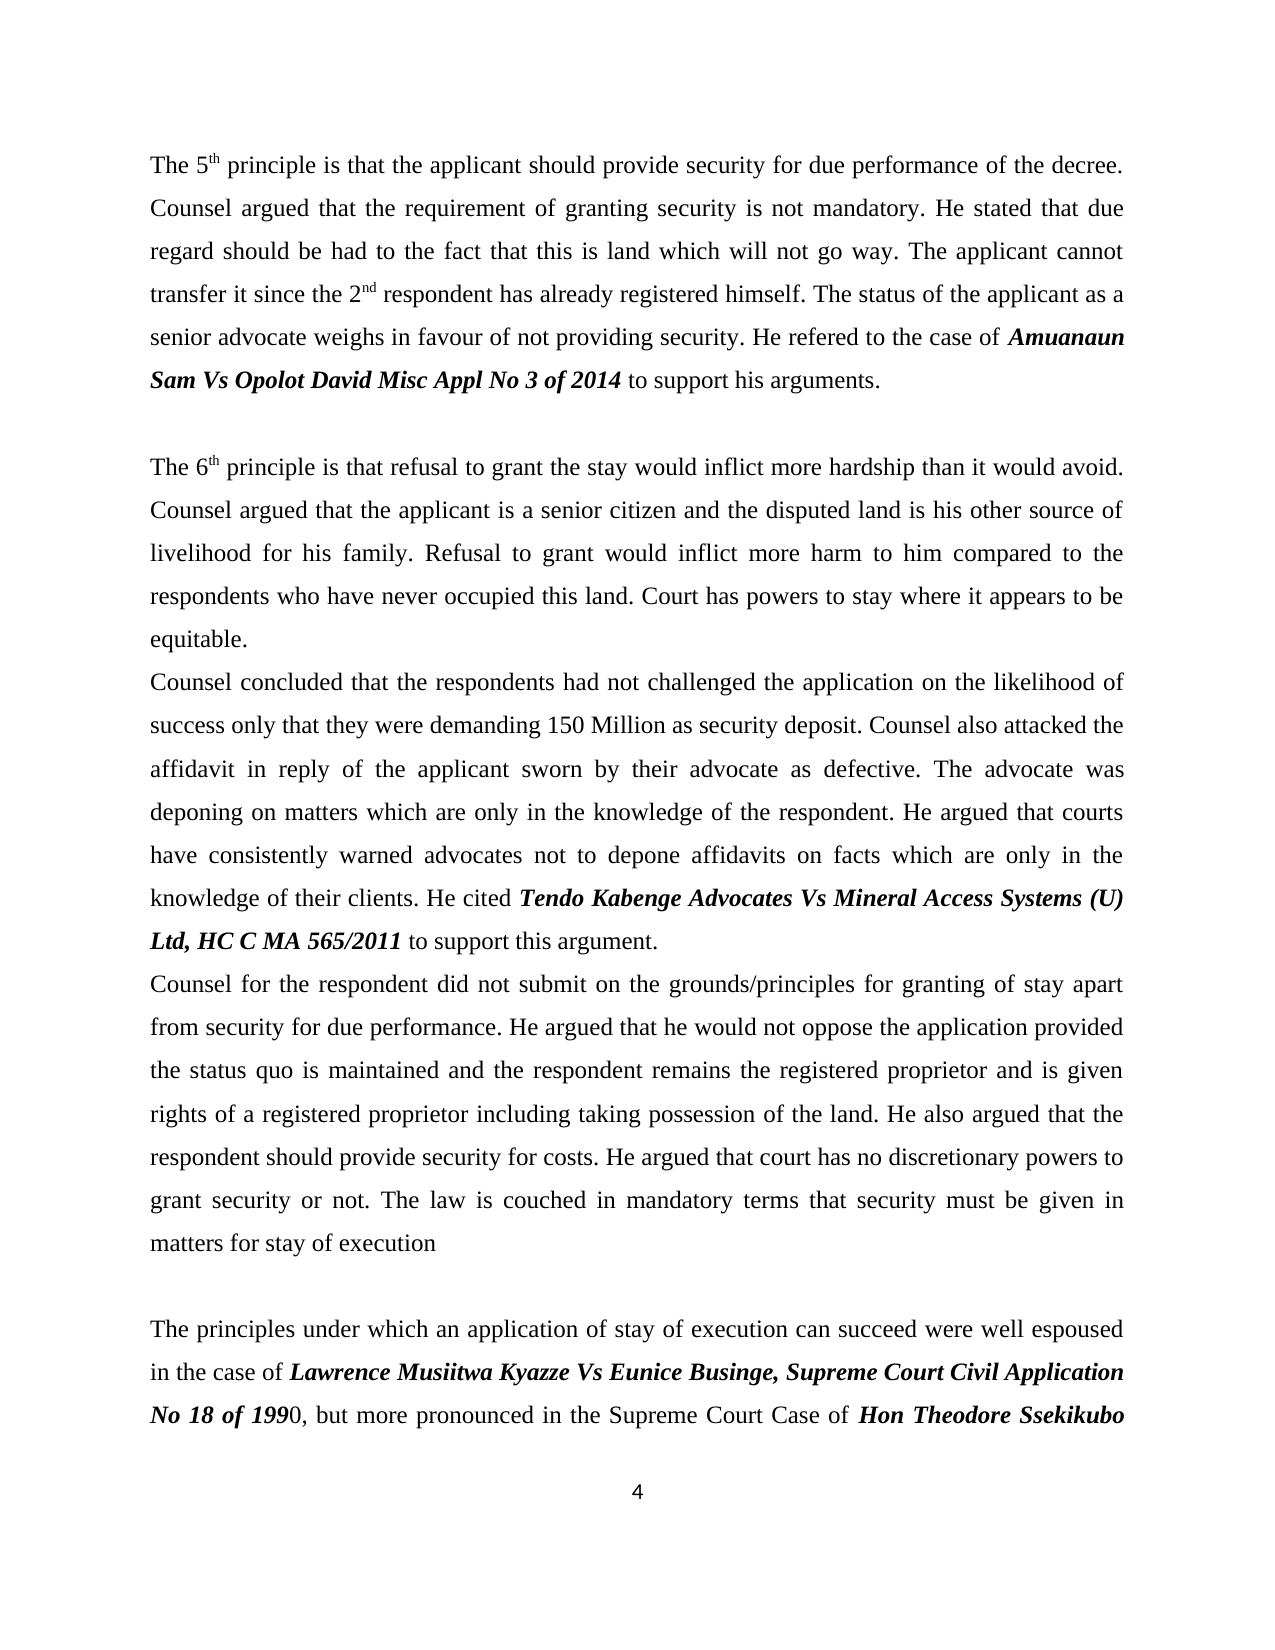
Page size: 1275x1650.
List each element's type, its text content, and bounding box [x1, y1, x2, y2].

text Counsel concluded that the respondents had not challenged the application on the likelihood of success only that they were demanding 150 Million as security deposit. Counsel also attacked the affidavit in reply of the applicant sworn by their advocate as defective. The advocate was deponing on matters which are only in the knowledge of the respondent. He argued that courts have consistently warned advocates not to depone affidavits on facts which are only in the knowledge of their clients. He cited Tendo Kabenge Advocates Vs Mineral Access Systems (U) Ltd, HC C MA 565/2011 to support this argument. [150, 667, 1125, 955]
text The 5th principle is that the applicant should provide security for due performance of the decree. Counsel argued that the requirement of granting security is not mandatory. He stated that due regard should be had to the fact that this is land which will not go way. The applicant cannot transfer it since the 2nd respondent has already registered himself. The status of the applicant as a senior advocate weighs in favour of not providing security. He refered to the case of Amuanaun Sam Vs Opolot David Misc Appl No 3 of 2014 to support his arguments. [150, 150, 1125, 394]
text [150, 1314, 1125, 1429]
text The 6th principle is that refusal to grant the stay would inflict more hardship than it would avoid. Counsel argued that the applicant is a senior citizen and the disputed land is his other source of livelihood for his family. Refusal to grant would inflict more harm to him compared to the respondents who have never occupied this land. Court has powers to stay where it appears to be equitable. [150, 452, 1125, 653]
text Counsel for the respondent did not submit on the grounds/principles for granting of stay apart from security for due performance. He argued that he would not oppose the application provided the status quo is maintained and the respondent remains the registered proprietor and is given rights of a registered proprietor including taking possession of the land. He also argued that the respondent should provide security for costs. He argued that court has no discretionary powers to grant security or not. The law is couched in mandatory terms that security must be given in matters for stay of execution [150, 969, 1125, 1257]
